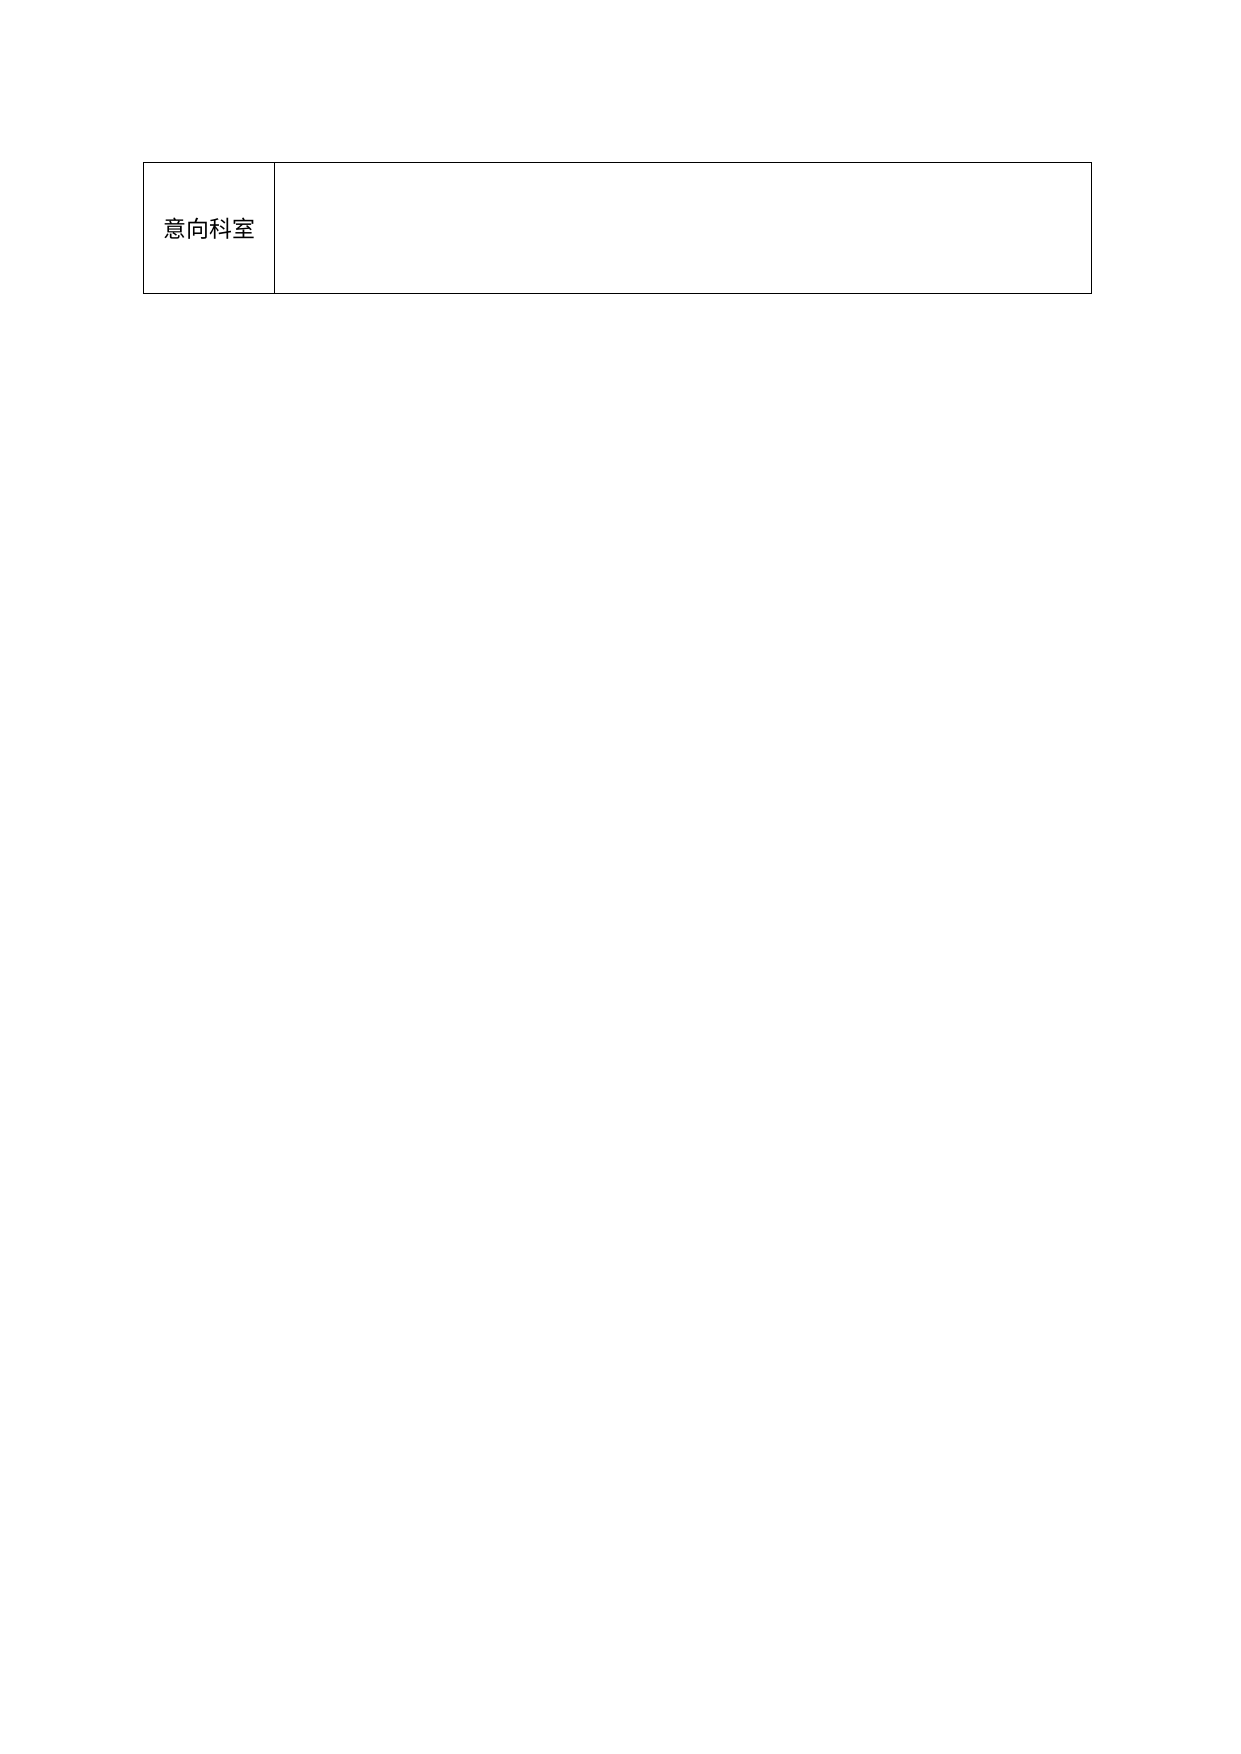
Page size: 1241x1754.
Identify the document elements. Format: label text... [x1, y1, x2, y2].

table_cell 意向科室 [144, 163, 274, 293]
table_cell [275, 163, 1091, 293]
